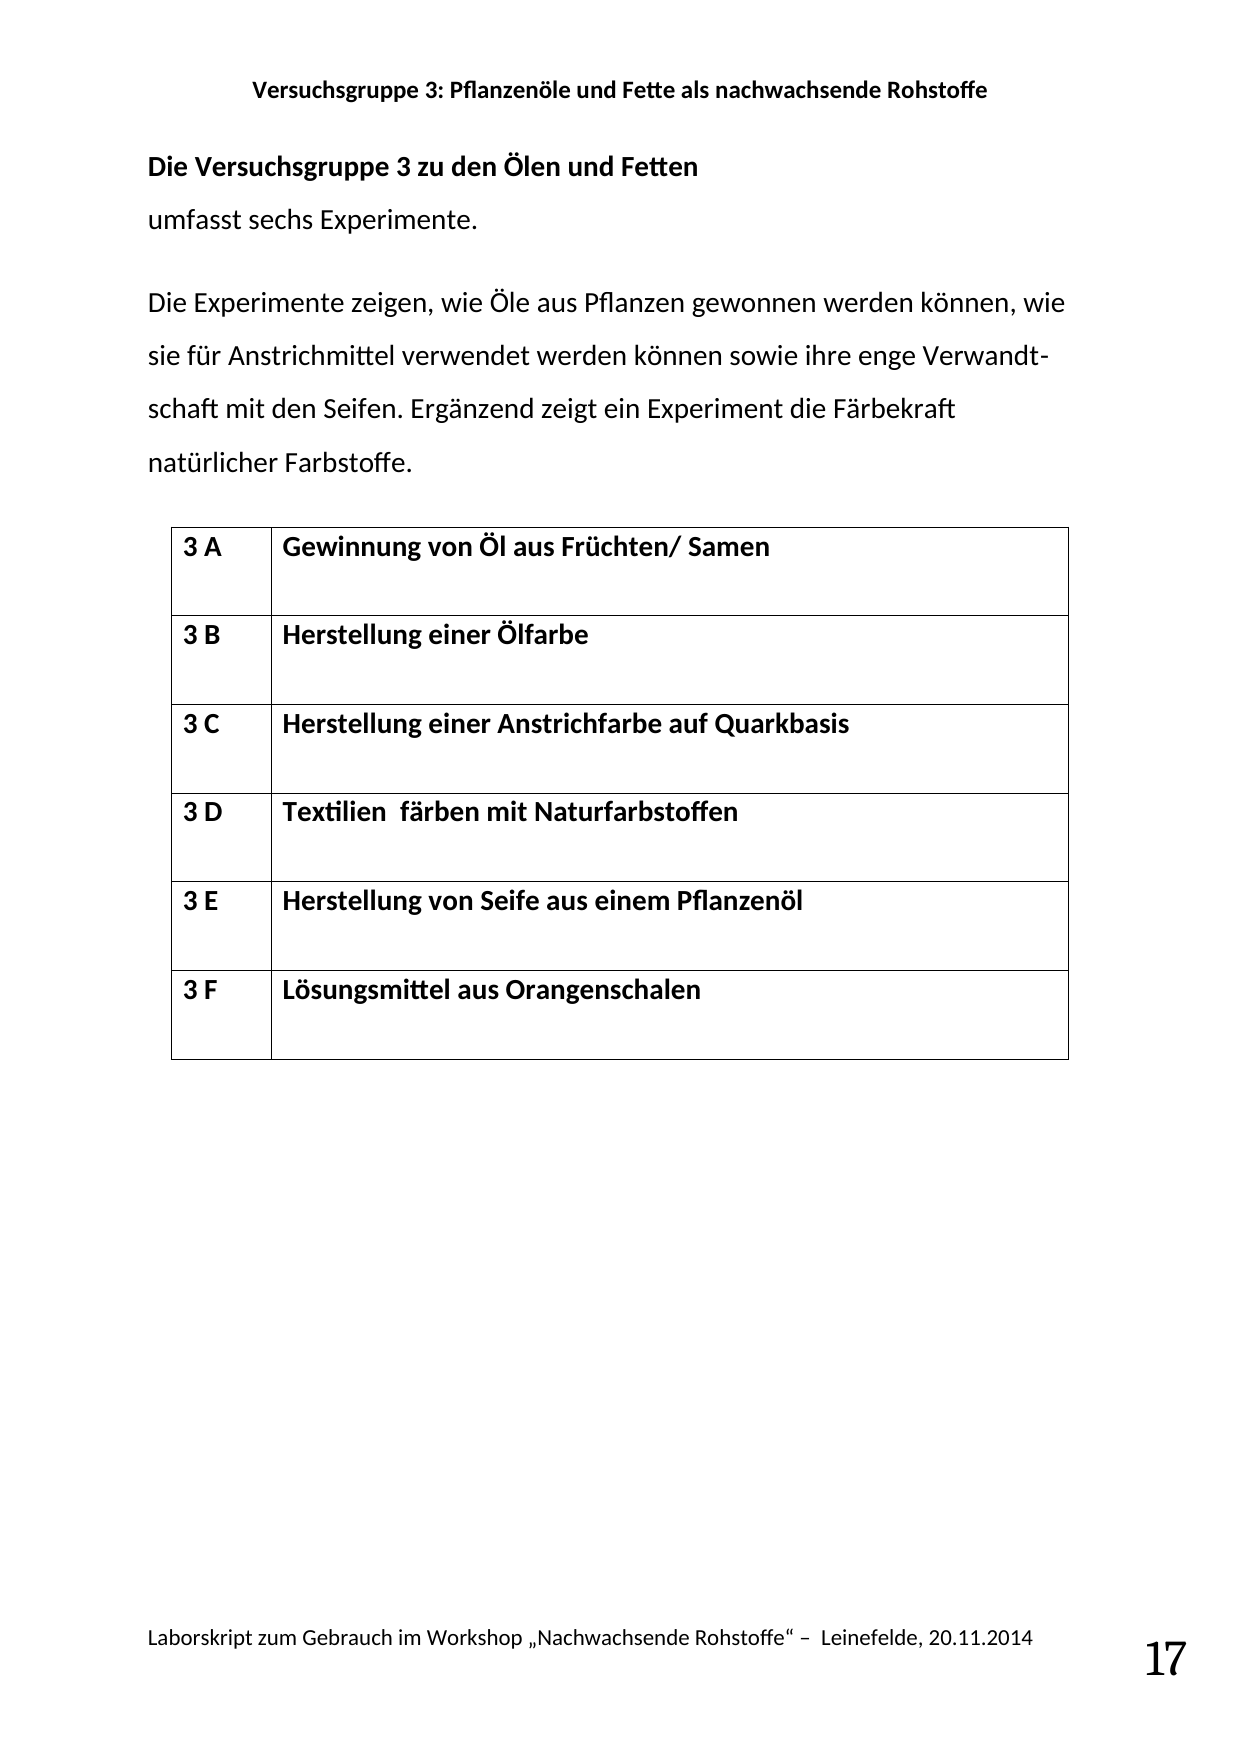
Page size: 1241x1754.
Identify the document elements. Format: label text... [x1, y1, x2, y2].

table_cell 3 F [172, 971, 271, 1058]
table_header 3 A [172, 528, 271, 615]
table_header Gewinnung von Öl aus Früchten/ Samen [272, 528, 1068, 615]
text Die Experimente zeigen, wie Öle aus Pflanzen gewonnen werden können, wie sie für Anstrichmittel verwendet werden können sowie ihre enge Verwandtschaft mit den Seifen. Ergänzend zeigt ein Experiment die Färbekraft natürlicher Farbstoffe. [148, 284, 1093, 479]
table_cell 3 C [172, 705, 271, 792]
table_cell Herstellung von Seife aus einem Pflanzenöl [272, 882, 1068, 970]
table_cell 3 E [172, 882, 271, 970]
table_cell Herstellung einer Ölfarbe [272, 616, 1068, 704]
table_cell Herstellung einer Anstrichfarbe auf Quarkbasis [272, 705, 1068, 792]
table_cell 3 B [172, 616, 271, 704]
table_cell Textilien färben mit Naturfarbstoffen [272, 794, 1068, 881]
table_cell Lösungsmittel aus Orangenschalen [272, 971, 1068, 1058]
table_cell 3 D [172, 794, 271, 881]
text Die Versuchsgruppe 3 zu den Ölen und Fetten umfasst sechs Experimente. [148, 148, 1093, 237]
